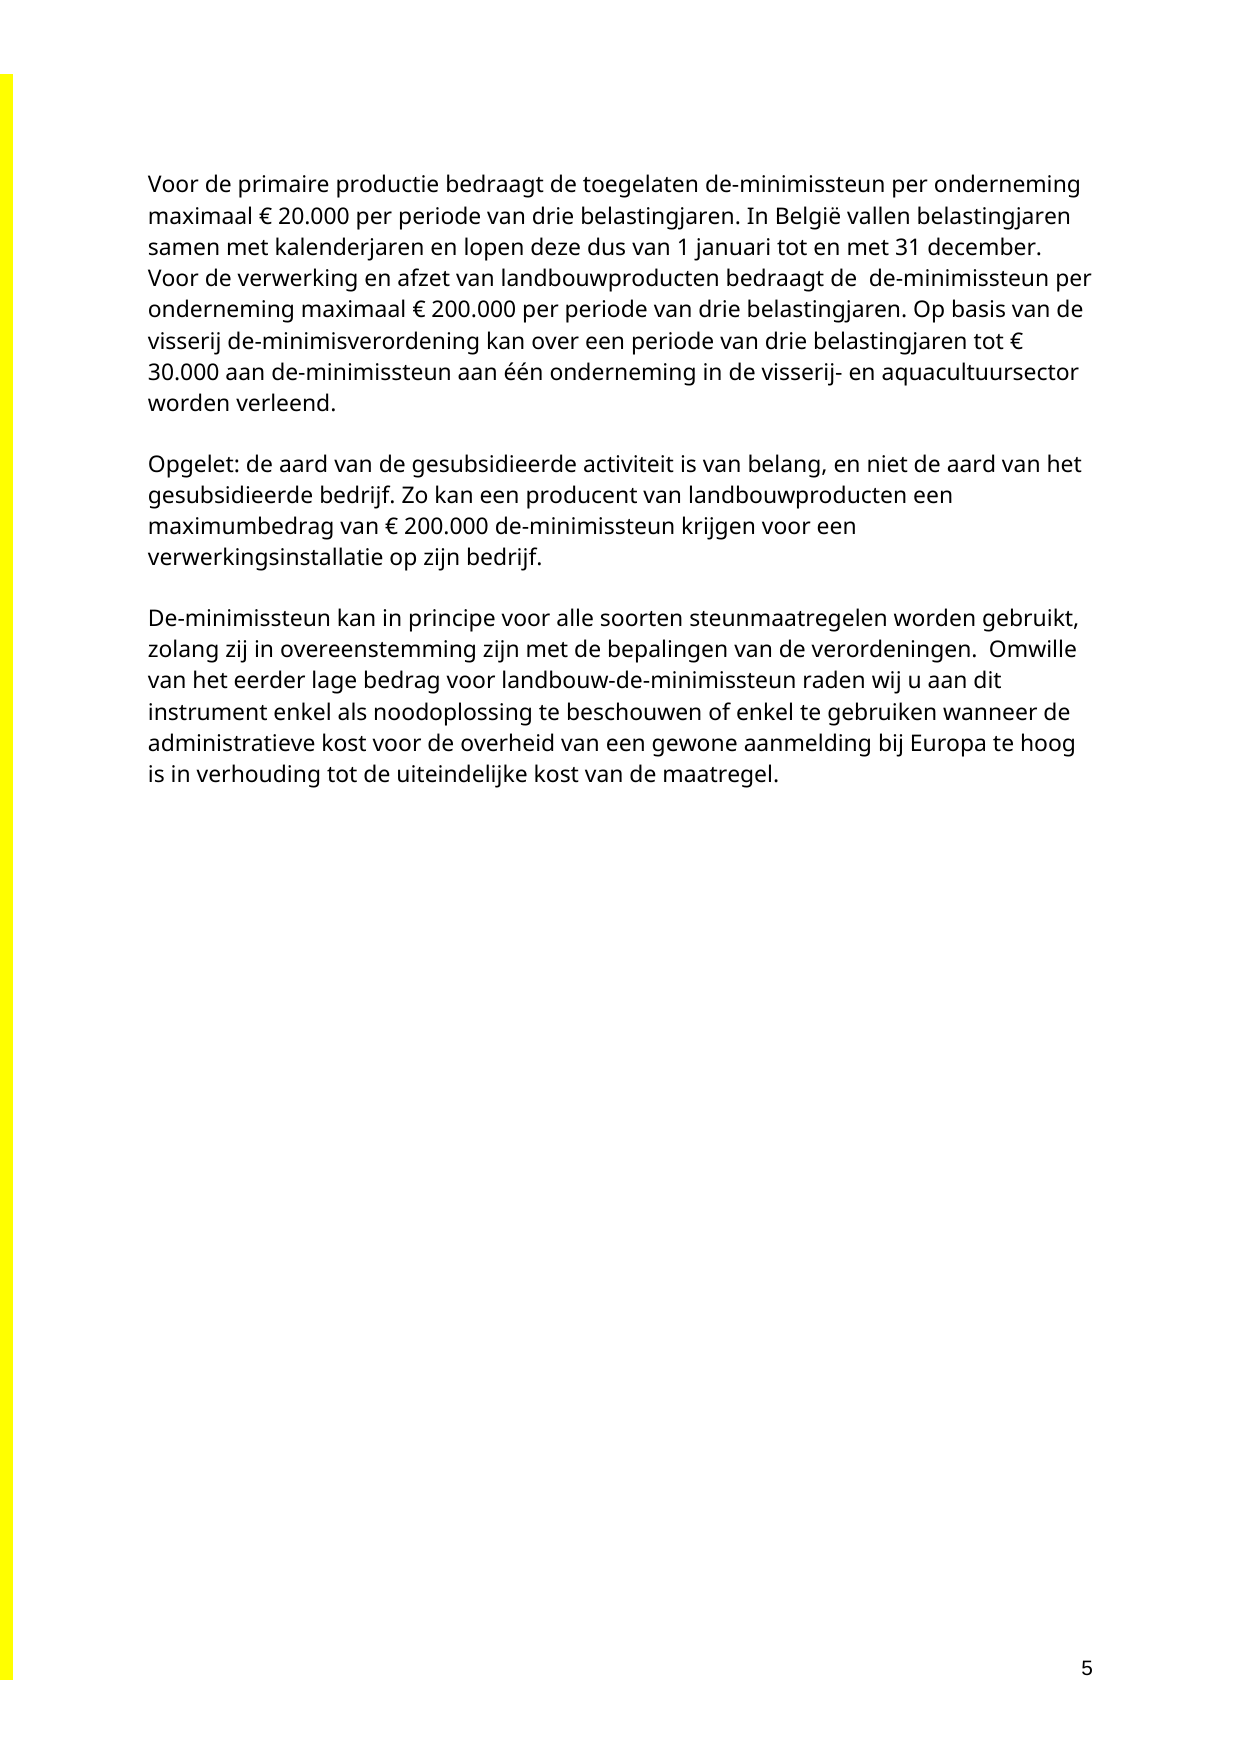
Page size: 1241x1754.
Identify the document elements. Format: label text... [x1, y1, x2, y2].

text De-minimissteun kan in principe voor alle soorten steunmaatregelen worden gebruikt, zolang zij in overeenstemming zijn met de bepalingen van de verordeningen. Omwille van het eerder lage bedrag voor landbouw-de-minimissteun raden wij u aan dit instrument enkel als noodoplossing te beschouwen of enkel te gebruiken wanneer de administratieve kost voor de overheid van een gewone aanmelding bij Europa te hoog is in verhouding tot de uiteindelijke kost van de maatregel. [148, 602, 1092, 789]
text Opgelet: de aard van de gesubsidieerde activiteit is van belang, en niet de aard van het gesubsidieerde bedrijf. Zo kan een producent van landbouwproducten een maximumbedrag van € 200.000 de-minimissteun krijgen voor een verwerkingsinstallatie op zijn bedrijf. [148, 447, 1092, 572]
text Voor de primaire productie bedraagt de toegelaten de-minimissteun per onderneming maximaal € 20.000 per periode van drie belastingjaren. In België vallen belastingjaren samen met kalenderjaren en lopen deze dus van 1 januari tot en met 31 december. Voor de verwerking en afzet van landbouwproducten bedraagt de de-minimissteun per onderneming maximaal € 200.000 per periode van drie belastingjaren. Op basis van de visserij de-minimisverordening kan over een periode van drie belastingjaren tot € 30.000 aan de-minimissteun aan één onderneming in de visserij- en aquacultuursector worden verleend. [148, 168, 1092, 418]
